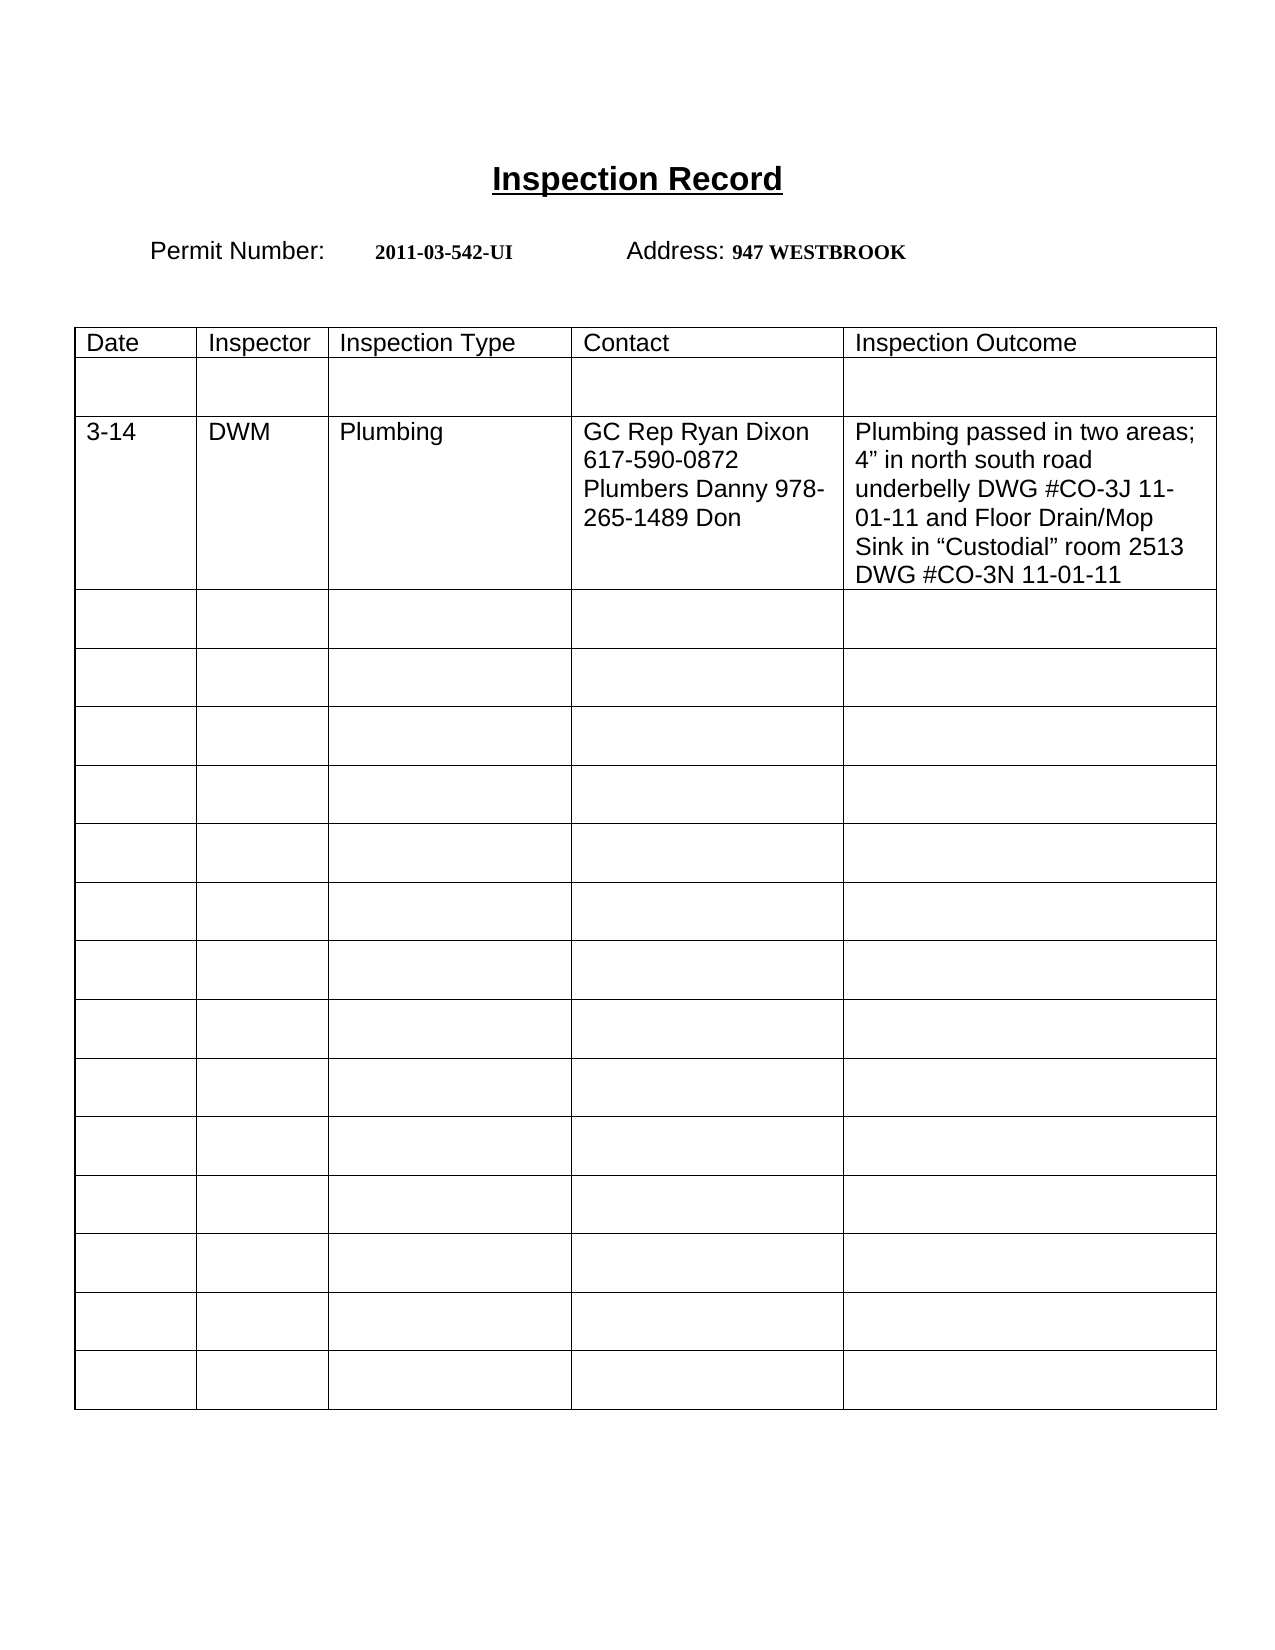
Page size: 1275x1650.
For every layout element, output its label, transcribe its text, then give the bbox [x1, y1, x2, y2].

table_cell [329, 1059, 571, 1116]
table_cell [197, 1000, 328, 1057]
table_cell [197, 883, 328, 940]
table_cell [76, 1234, 196, 1292]
table_cell [76, 590, 196, 648]
table_cell [844, 1000, 1216, 1057]
table_cell [197, 766, 328, 823]
text Inspection Record [150, 159, 1125, 198]
table_header Permit Number: 2011-03-542-UI [139, 236, 615, 298]
table_cell [329, 707, 571, 765]
table_cell [572, 649, 843, 706]
table_cell [329, 766, 571, 823]
table_header Inspection Type [329, 328, 571, 357]
table_cell [76, 1176, 196, 1233]
table_cell [844, 358, 1216, 416]
table_cell [197, 824, 328, 882]
table_cell [76, 824, 196, 882]
table_cell [572, 883, 843, 940]
table_cell [76, 1351, 196, 1409]
table_cell [329, 883, 571, 940]
table_cell [329, 358, 571, 416]
table_cell GC Rep Ryan Dixon 617-590-0872 Plumbers Danny 978-265-1489 Don [572, 417, 843, 589]
table_cell [572, 1117, 843, 1174]
table_cell [844, 766, 1216, 823]
table_cell [844, 649, 1216, 706]
table_cell [572, 1000, 843, 1057]
table_cell [572, 824, 843, 882]
table_cell [572, 1059, 843, 1116]
table_header Address: 947 WESTBROOK [615, 236, 1136, 298]
table_cell [329, 1176, 571, 1233]
table_cell [329, 1234, 571, 1292]
table_cell [572, 707, 843, 765]
table_cell [844, 1059, 1216, 1116]
table_cell [844, 1176, 1216, 1233]
table_cell [329, 941, 571, 999]
table_cell [76, 1293, 196, 1350]
table_cell [572, 941, 843, 999]
table_cell [572, 1351, 843, 1409]
table_cell [197, 590, 328, 648]
table_cell [197, 1176, 328, 1233]
table_cell [844, 824, 1216, 882]
table_header Inspector [197, 328, 328, 357]
table_cell [197, 1293, 328, 1350]
table_cell [76, 766, 196, 823]
table_cell [76, 883, 196, 940]
table_cell [76, 707, 196, 765]
table_cell [197, 1117, 328, 1174]
table_cell [844, 1234, 1216, 1292]
table_cell [844, 1351, 1216, 1409]
table_cell [844, 1293, 1216, 1350]
table_header Inspection Outcome [844, 328, 1216, 357]
table_cell [329, 1000, 571, 1057]
table_cell [76, 1059, 196, 1116]
table_cell [572, 1293, 843, 1350]
table_cell [572, 590, 843, 648]
table_cell DWM [197, 417, 328, 589]
table_cell [844, 1117, 1216, 1174]
table_cell [572, 358, 843, 416]
table_cell [572, 1234, 843, 1292]
table_cell [76, 1117, 196, 1174]
table_cell [572, 766, 843, 823]
table_cell [197, 941, 328, 999]
table_cell [197, 649, 328, 706]
table_cell [329, 824, 571, 882]
table_header Contact [572, 328, 843, 357]
table_cell [197, 1234, 328, 1292]
table_cell [76, 941, 196, 999]
table_cell [197, 1351, 328, 1409]
table_cell [76, 1000, 196, 1057]
table_cell [76, 358, 196, 416]
table_cell [329, 1351, 571, 1409]
table_cell [844, 707, 1216, 765]
table_cell Plumbing [329, 417, 571, 589]
table_cell [197, 707, 328, 765]
table_cell [572, 1176, 843, 1233]
table_cell [329, 1293, 571, 1350]
table_cell 3-14 [76, 417, 196, 589]
table_cell [197, 358, 328, 416]
table_cell [329, 590, 571, 648]
table_header Date [76, 328, 196, 357]
table_cell [197, 1059, 328, 1116]
table_cell [844, 941, 1216, 999]
table_cell [329, 1117, 571, 1174]
table_cell [844, 883, 1216, 940]
table_cell [844, 590, 1216, 648]
table_cell [329, 649, 571, 706]
table_cell Plumbing passed in two areas; 4” in north south road underbelly DWG #CO-3J 11-01-11 and Floor Drain/Mop Sink in “Custodial” room 2513 DWG #CO-3N 11-01-11 [844, 417, 1216, 589]
table_cell [76, 649, 196, 706]
